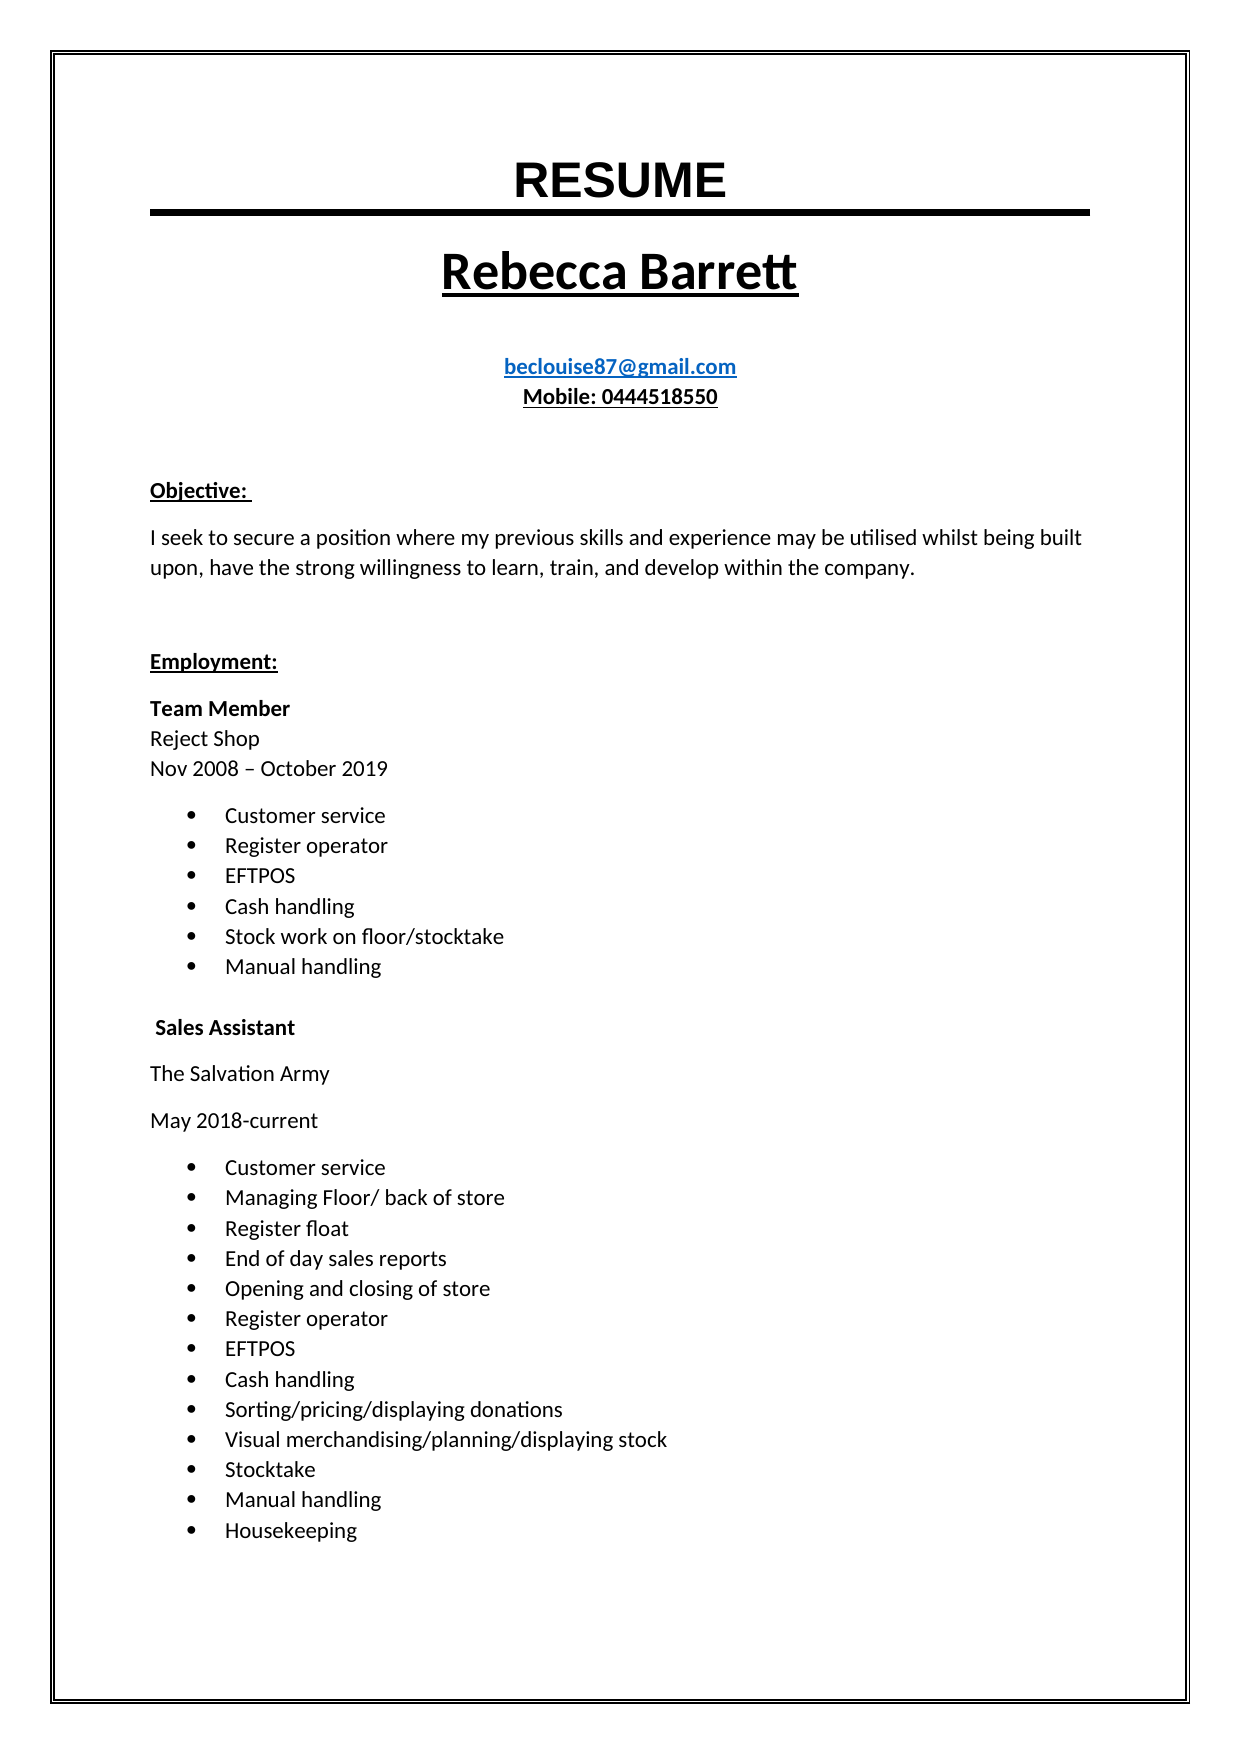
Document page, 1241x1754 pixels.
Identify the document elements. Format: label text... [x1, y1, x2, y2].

text The Salvation Army [150, 1059, 1090, 1088]
list Opening and closing of store [187, 1274, 1090, 1302]
list Customer service [187, 801, 1090, 829]
list Register float [187, 1214, 1090, 1242]
list Visual merchandising/planning/displaying stock [187, 1425, 1090, 1453]
list Register operator [187, 831, 1090, 859]
list EFTPOS [187, 862, 1090, 890]
list Manual handling [187, 952, 1090, 980]
list Housekeeping [187, 1516, 1090, 1544]
text beclouise87@gmail.com Mobile: 0444518550 [150, 352, 1090, 411]
text May 2018-current [150, 1106, 1090, 1134]
list EFTPOS [187, 1334, 1090, 1363]
list Cash handling [187, 892, 1090, 920]
text RESUME [150, 150, 1090, 209]
text Employment: [150, 647, 1090, 675]
list Register operator [187, 1304, 1090, 1332]
list Customer service [187, 1153, 1090, 1181]
text Team Member Reject Shop Nov 2008 – October 2019 [150, 694, 1090, 782]
list Stocktake [187, 1455, 1090, 1483]
text Objective: [150, 476, 1090, 504]
text I seek to secure a position where my previous skills and experience may be utilised whilst being built upon, have the strong willingness to learn, train, and develop within the company. [150, 523, 1090, 581]
list Sorting/pricing/displaying donations [187, 1395, 1090, 1423]
list Stock work on floor/stocktake [187, 922, 1090, 950]
text Rebecca Barrett [150, 237, 1090, 333]
list Cash handling [187, 1365, 1090, 1393]
list Managing Floor/ back of store [187, 1183, 1090, 1212]
text Sales Assistant [150, 1013, 1090, 1041]
list Manual handling [187, 1486, 1090, 1514]
list End of day sales reports [187, 1244, 1090, 1272]
